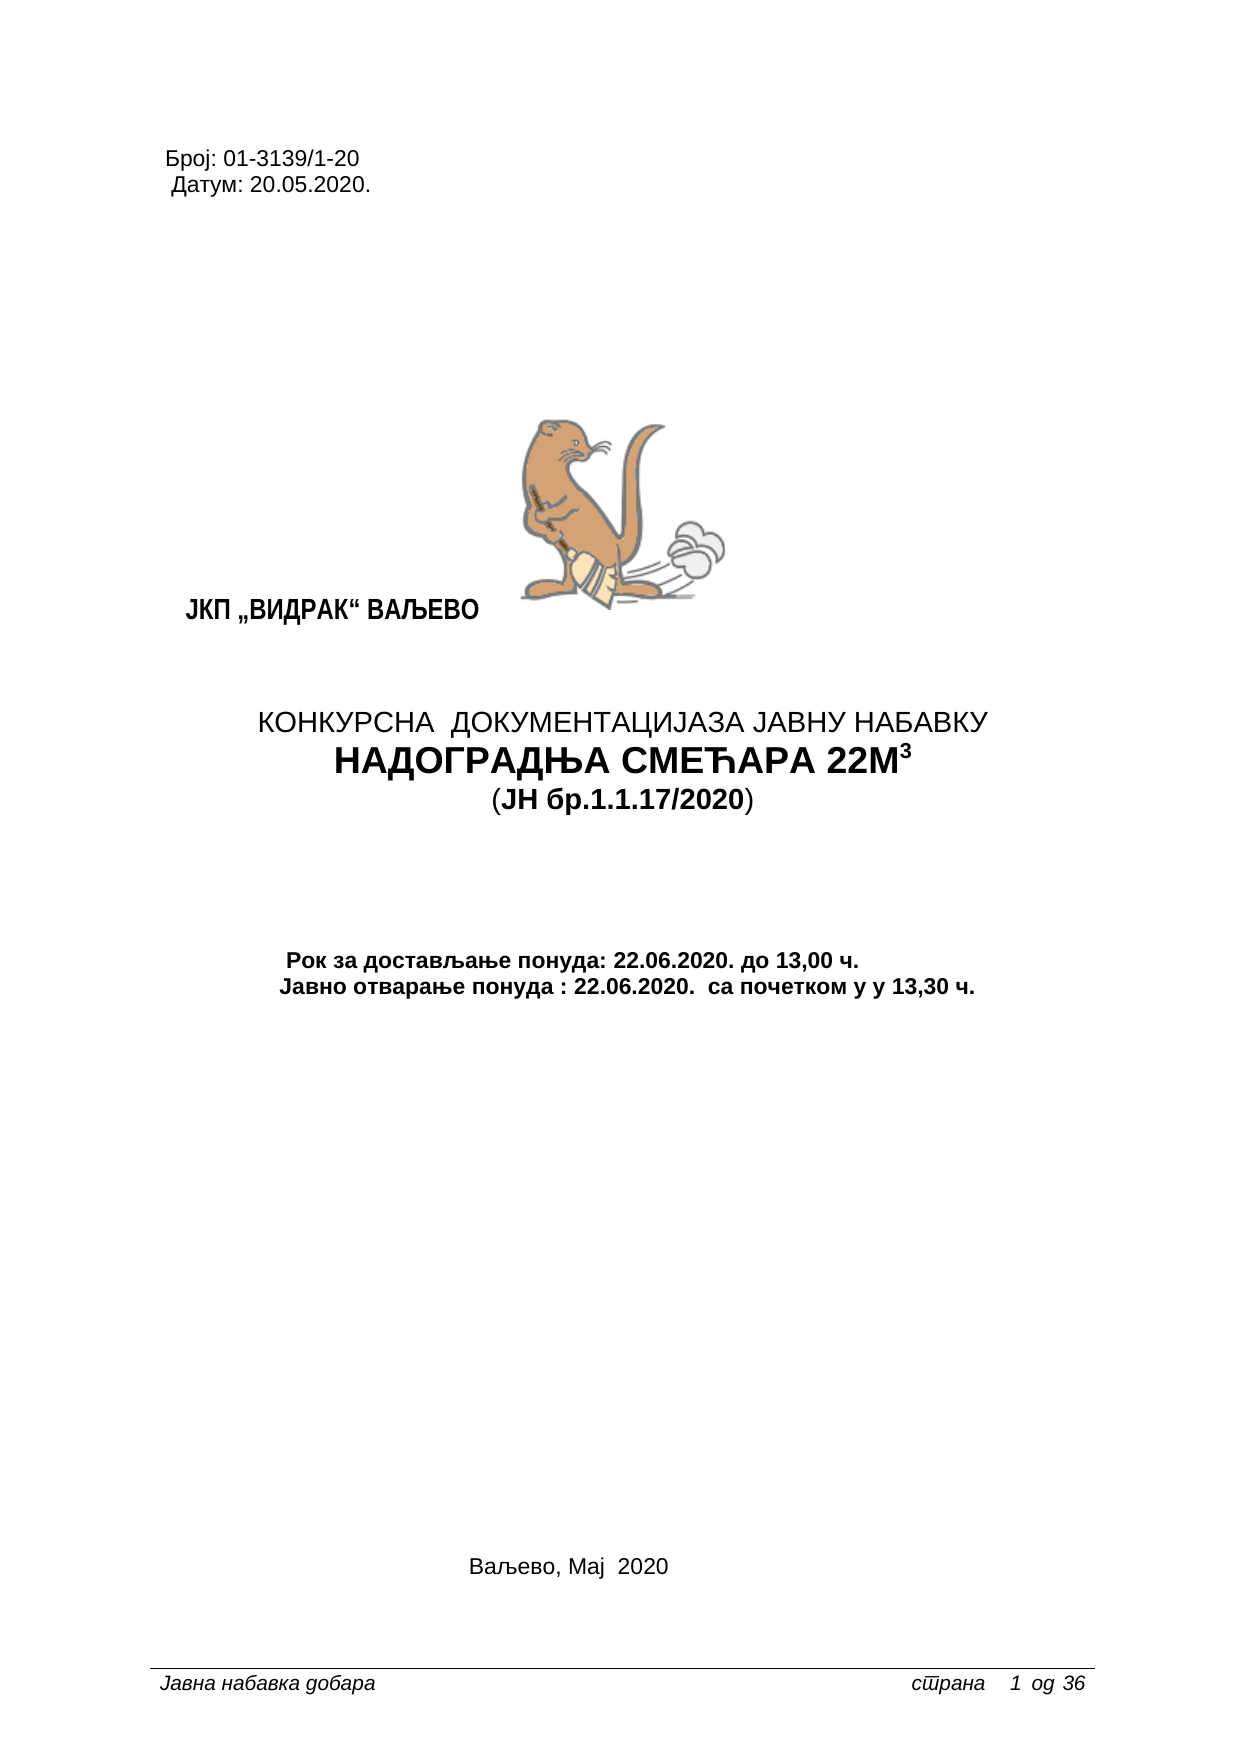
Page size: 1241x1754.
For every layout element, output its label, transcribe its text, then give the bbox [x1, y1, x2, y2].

text (ЈН бр.1.1.17/2020) [150, 782, 1095, 815]
text Рок за достављање понуда: 22.06.2020. до 13,00 ч. [165, 947, 1071, 973]
text Ваљево, Мај 2020 [150, 1553, 1095, 1579]
text Датум: 20.05.2020. [165, 171, 1071, 197]
text НАДОГРАДЊА СМЕЋАРА 22М3 [150, 738, 1095, 782]
text КОНКУРСНА ДОКУМЕНТАЦИЈАЗА ЈАВНУ НАБАВКУ [150, 705, 1095, 738]
text ЈКП „ВИДРАК“ ВАЉЕВО [165, 592, 1071, 626]
text Број: 01-3139/1-20 [165, 144, 1071, 171]
picture [518, 417, 725, 610]
text Јавно отварање понуда : 22.06.2020. са почетком у у 13,30 ч. [165, 973, 1095, 1000]
